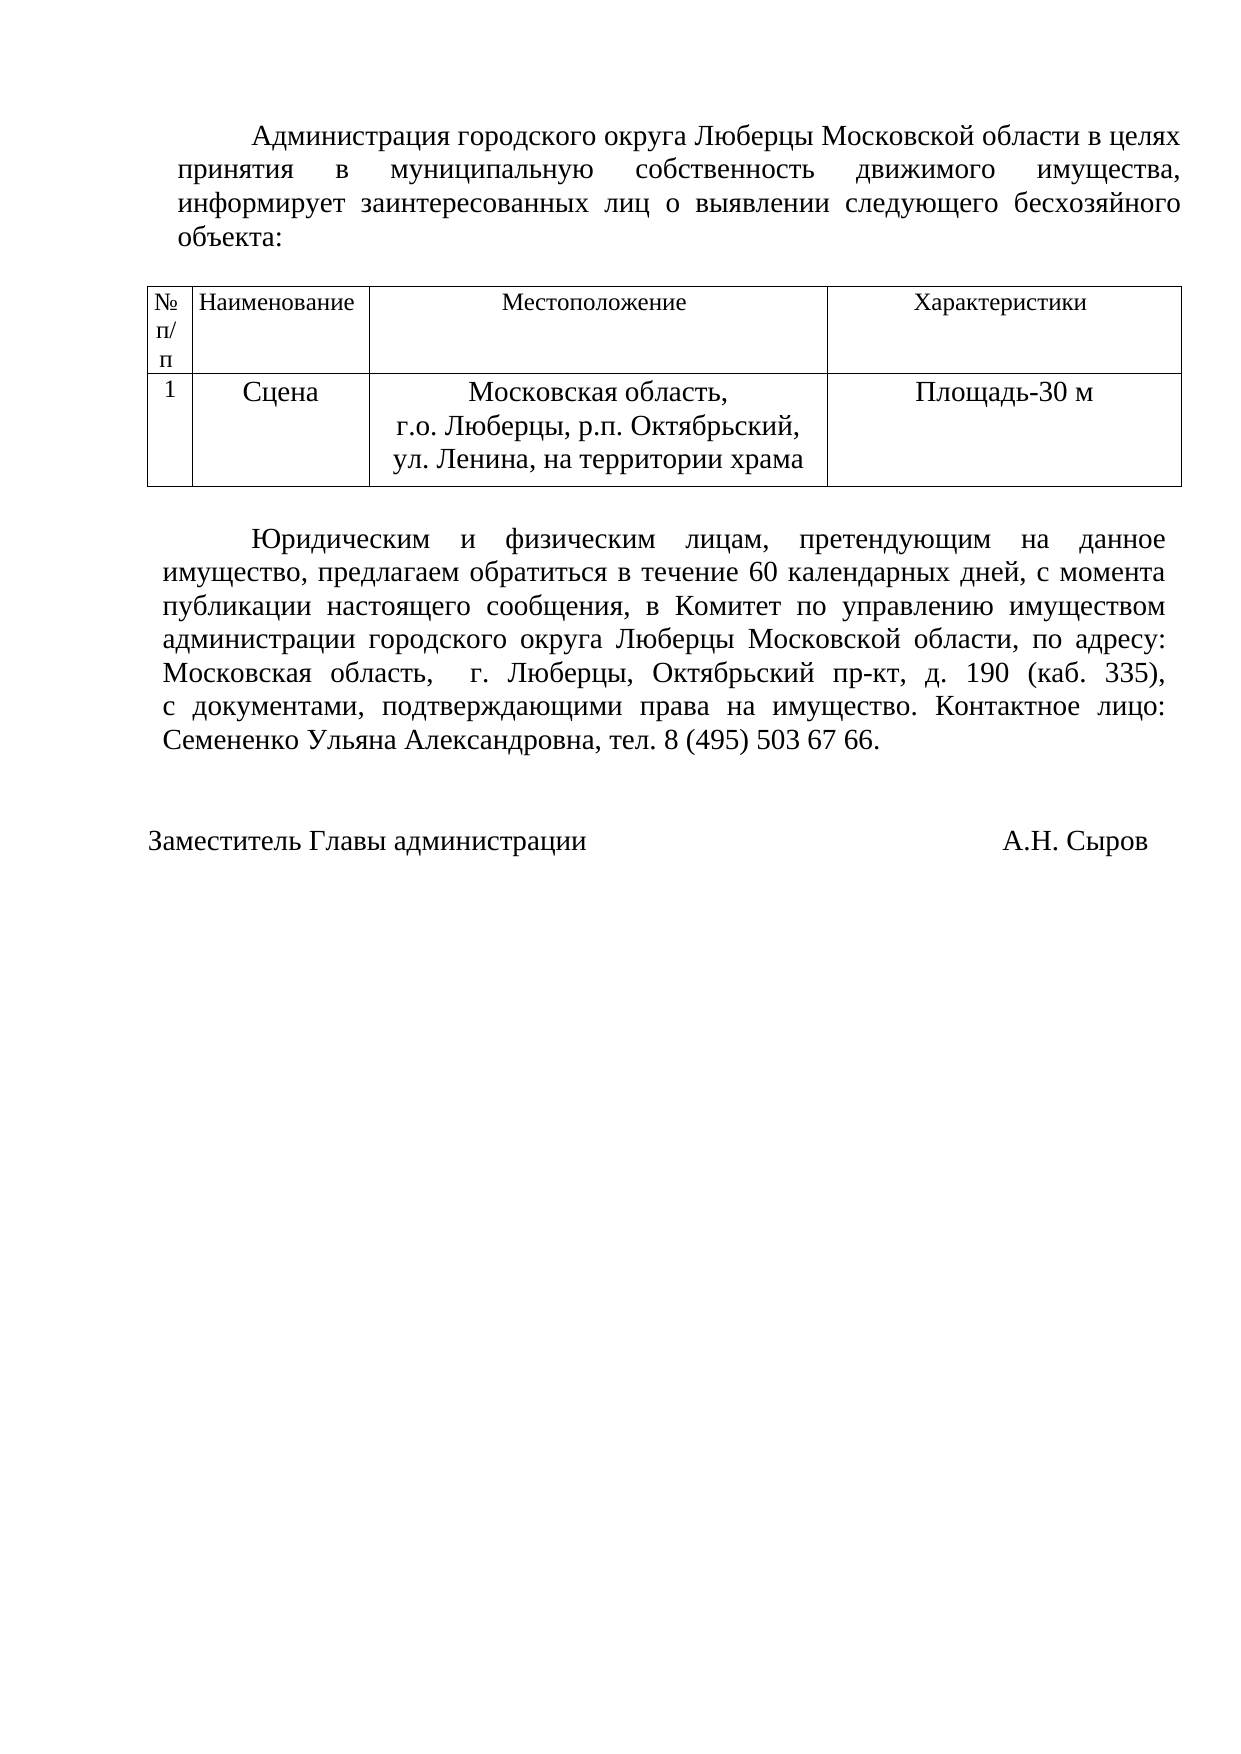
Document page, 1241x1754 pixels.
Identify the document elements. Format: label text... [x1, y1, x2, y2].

table_header № п/п [148, 287, 192, 373]
table_header Характеристики [828, 287, 1181, 373]
table_cell Сцена [193, 374, 369, 486]
table_header Местоположение [370, 287, 827, 373]
text Администрация городского округа Люберцы Московской области в целях принятия в муниципальную собственность движимого имущества, информирует заинтересованных лиц о выявлении следующего бесхозяйного объекта: [177, 118, 1181, 252]
table_cell 1 [148, 374, 192, 486]
table_cell Московская область, г.о. Люберцы, р.п. Октябрьский, ул. Ленина, на территории храма [370, 374, 827, 486]
table_cell Площадь-30 м [828, 374, 1181, 486]
table_header Наименование [193, 287, 369, 373]
text Юридическим и физическим лицам, претендующим на данное имущество, предлагаем обратиться в течение 60 календарных дней, с момента публикации настоящего сообщения, в Комитет по управлению имуществом администрации городского округа Люберцы Московской области, по адресу: Московская область, г. Люберцы, Октябрьский пр-кт, д. 190 (каб. 335), с документами, подтверждающими права на имущество. Контактное лицо: Семененко Ульяна Александровна, тел. 8 (495) 503 67 66. [162, 521, 1167, 756]
text Заместитель Главы администрации А.Н. Сыров [148, 823, 1152, 856]
